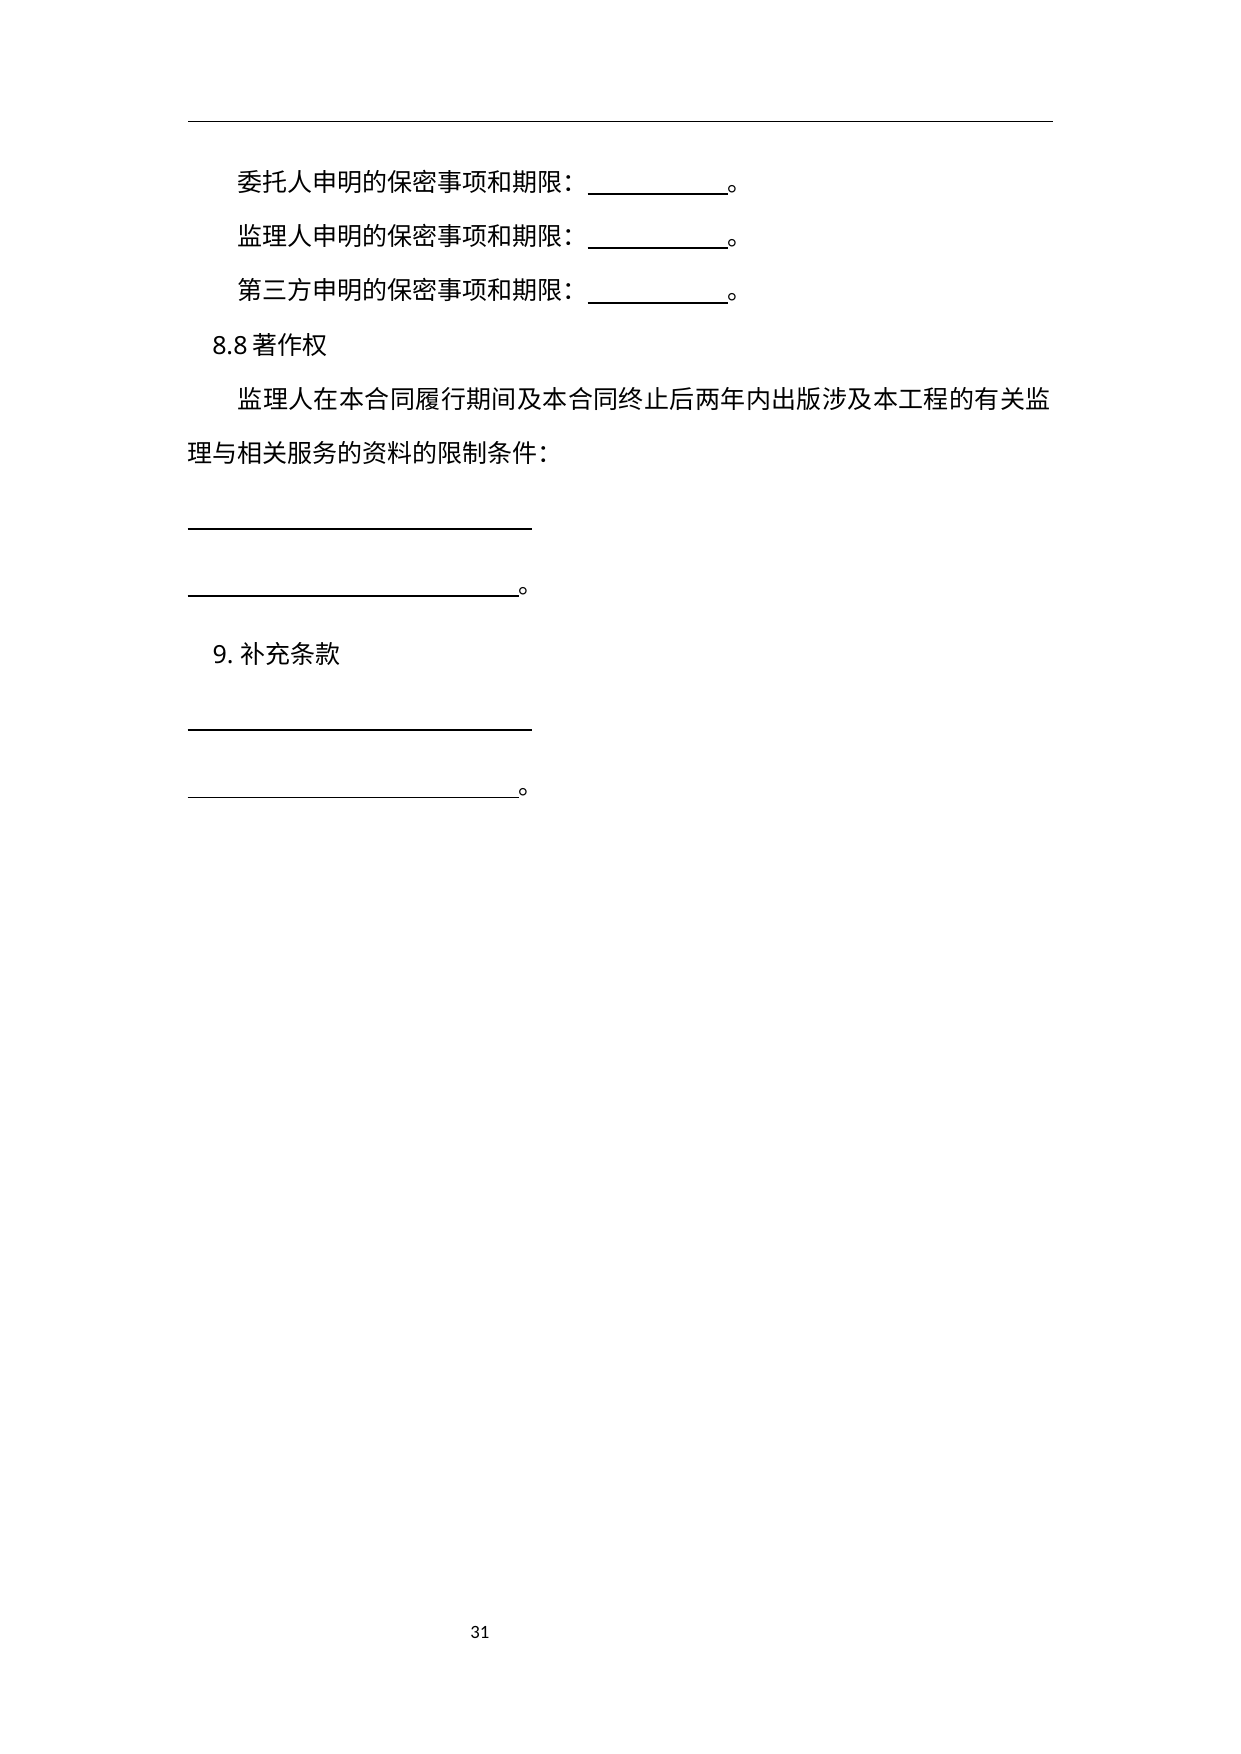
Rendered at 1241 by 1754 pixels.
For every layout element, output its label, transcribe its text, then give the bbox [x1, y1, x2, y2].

text 8.8著作权 [187, 325, 1053, 361]
text 委托人申明的保密事项和期限： 。 [187, 162, 1053, 198]
text 。 [187, 766, 1053, 802]
text 第三方申明的保密事项和期限： 。 [187, 271, 1053, 307]
text 监理人在本合同履行期间及本合同终止后两年内出版涉及本工程的有关监理与相关服务的资料的限制条件： [187, 379, 1053, 470]
text 9. 补充条款 [187, 635, 1053, 671]
text 。 [187, 564, 1053, 601]
text 监理人申明的保密事项和期限： 。 [187, 216, 1053, 253]
